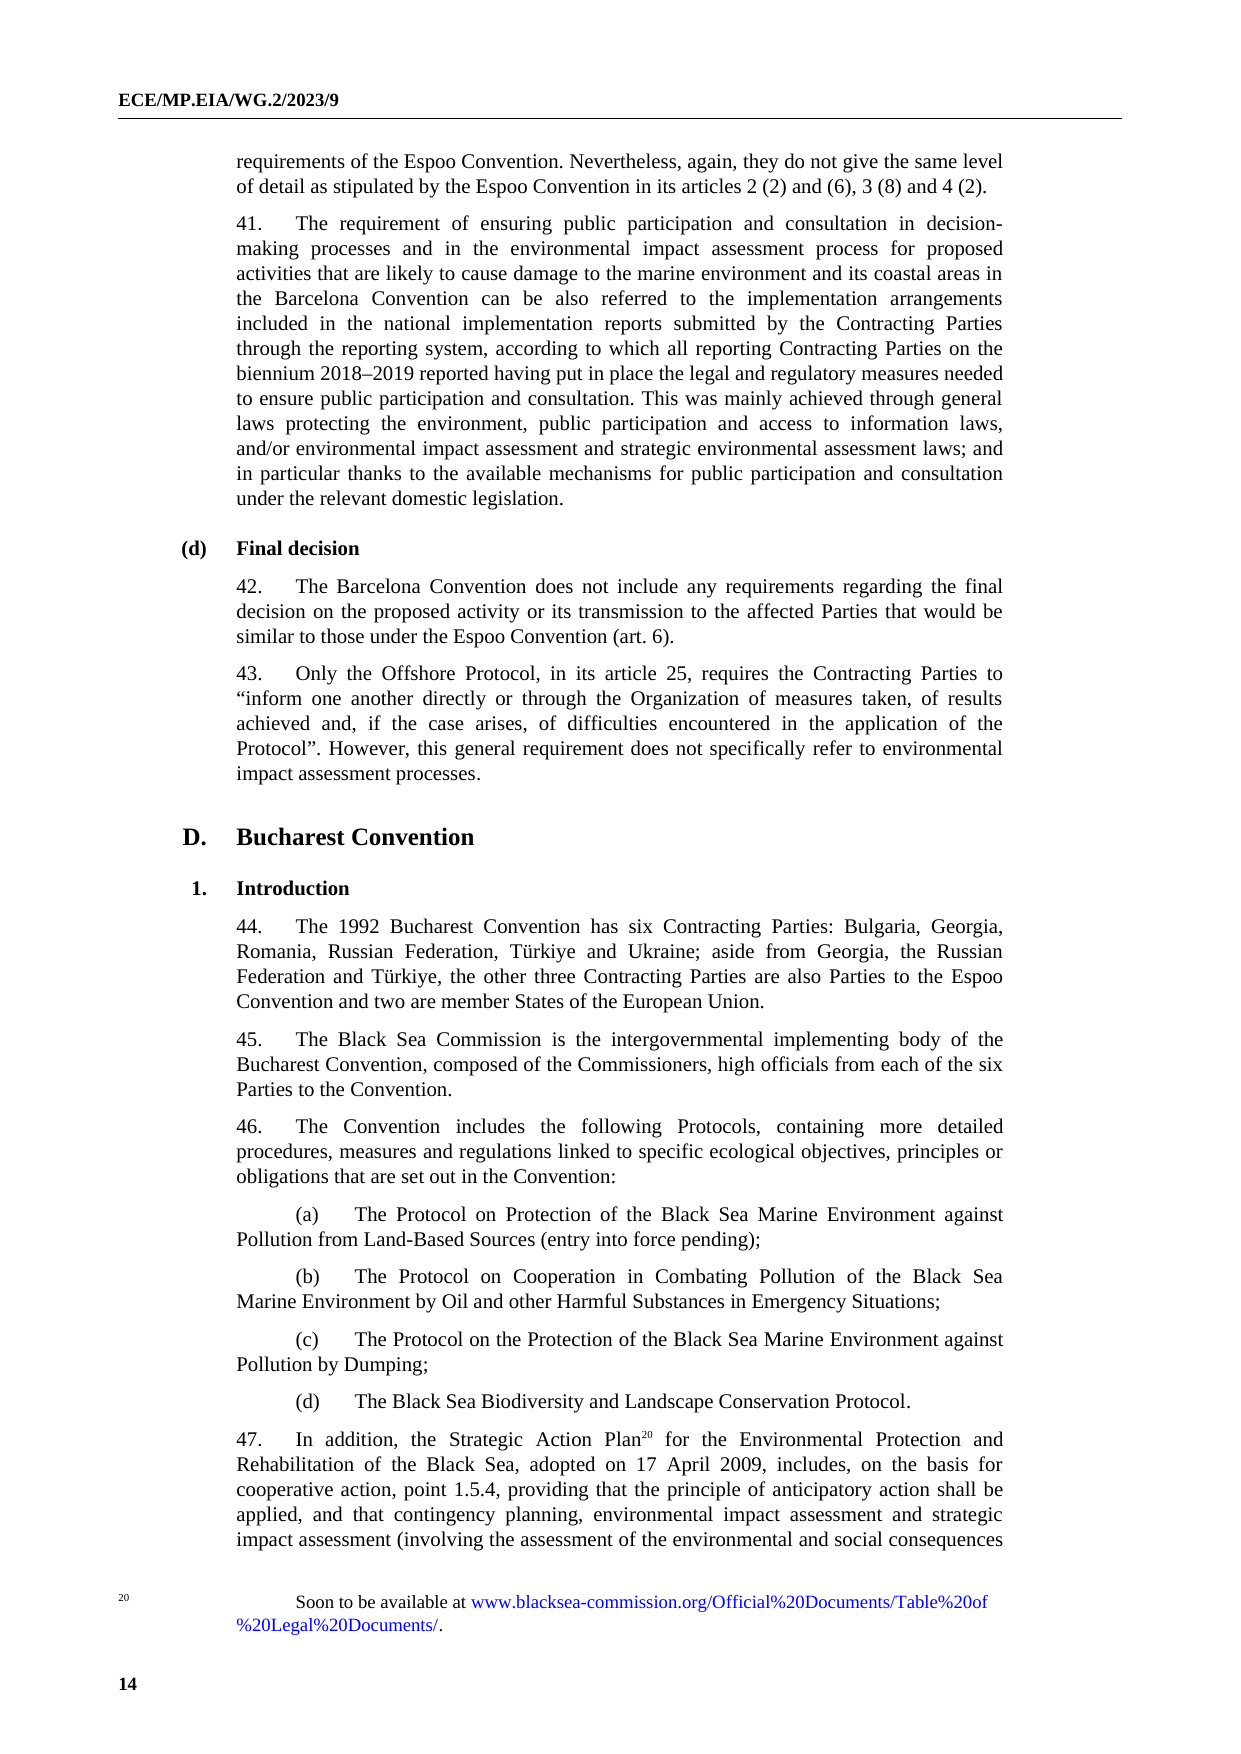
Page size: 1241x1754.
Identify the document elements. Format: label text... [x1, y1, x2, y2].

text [236, 148, 1004, 198]
text 45. The Black Sea Commission is the intergovernmental implementing body of the Bucharest Convention, composed of the Commissioners, high officials from each of the six Parties to the Convention. [236, 1026, 1004, 1101]
text 44. The 1992 Bucharest Convention has six Contracting Parties: Bulgaria, Georgia, Romania, Russian Federation, Türkiye and Ukraine; aside from Georgia, the Russian Federation and Türkiye, the other three Contracting Parties are also Parties to the Espoo Convention and two are member States of the European Union. [236, 913, 1004, 1013]
text 46. The Convention includes the following Protocols, containing more detailed procedures, measures and regulations linked to specific ecological objectives, principles or obligations that are set out in the Convention: [236, 1113, 1004, 1188]
text (b) The Protocol on Cooperation in Combating Pollution of the Black Sea Marine Environment by Oil and other Harmful Substances in Emergency Situations; [236, 1263, 1004, 1313]
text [236, 1426, 1004, 1551]
text (d) The Black Sea Biodiversity and Landscape Conservation Protocol. [236, 1388, 1004, 1413]
text (a) The Protocol on Protection of the Black Sea Marine Environment against Pollution from Land-Based Sources (entry into force pending); [236, 1201, 1004, 1251]
text 43. Only the Offshore Protocol, in its article 25, requires the Contracting Parties to “inform one another directly or through the Organization of measures taken, of results achieved and, if the case arises, of difficulties encountered in the application of the Protocol”. However, this general requirement does not specifically refer to environmental impact assessment processes. [236, 660, 1004, 785]
text 41. The requirement of ensuring public participation and consultation in decision-making processes and in the environmental impact assessment process for proposed activities that are likely to cause damage to the marine environment and its coastal areas in the Barcelona Convention can be also referred to the implementation arrangements included in the national implementation reports submitted by the Contracting Parties through the reporting system, according to which all reporting Contracting Parties on the biennium 2018–2019 reported having put in place the legal and regulatory measures needed to ensure public participation and consultation. This was mainly achieved through general laws protecting the environment, public participation and access to information laws, and/or environmental impact assessment and strategic environmental assessment laws; and in particular thanks to the available mechanisms for public participation and consultation under the relevant domestic legislation. [236, 210, 1004, 510]
text (d) Final decision [118, 535, 1004, 560]
text D. Bucharest Convention [118, 823, 1004, 851]
text (c) The Protocol on the Protection of the Black Sea Marine Environment against Pollution by Dumping; [236, 1326, 1004, 1376]
text 1. Introduction [118, 876, 1004, 901]
text 42. The Barcelona Convention does not include any requirements regarding the final decision on the proposed activity or its transmission to the affected Parties that would be similar to those under the Espoo Convention (art. 6). [236, 573, 1004, 648]
